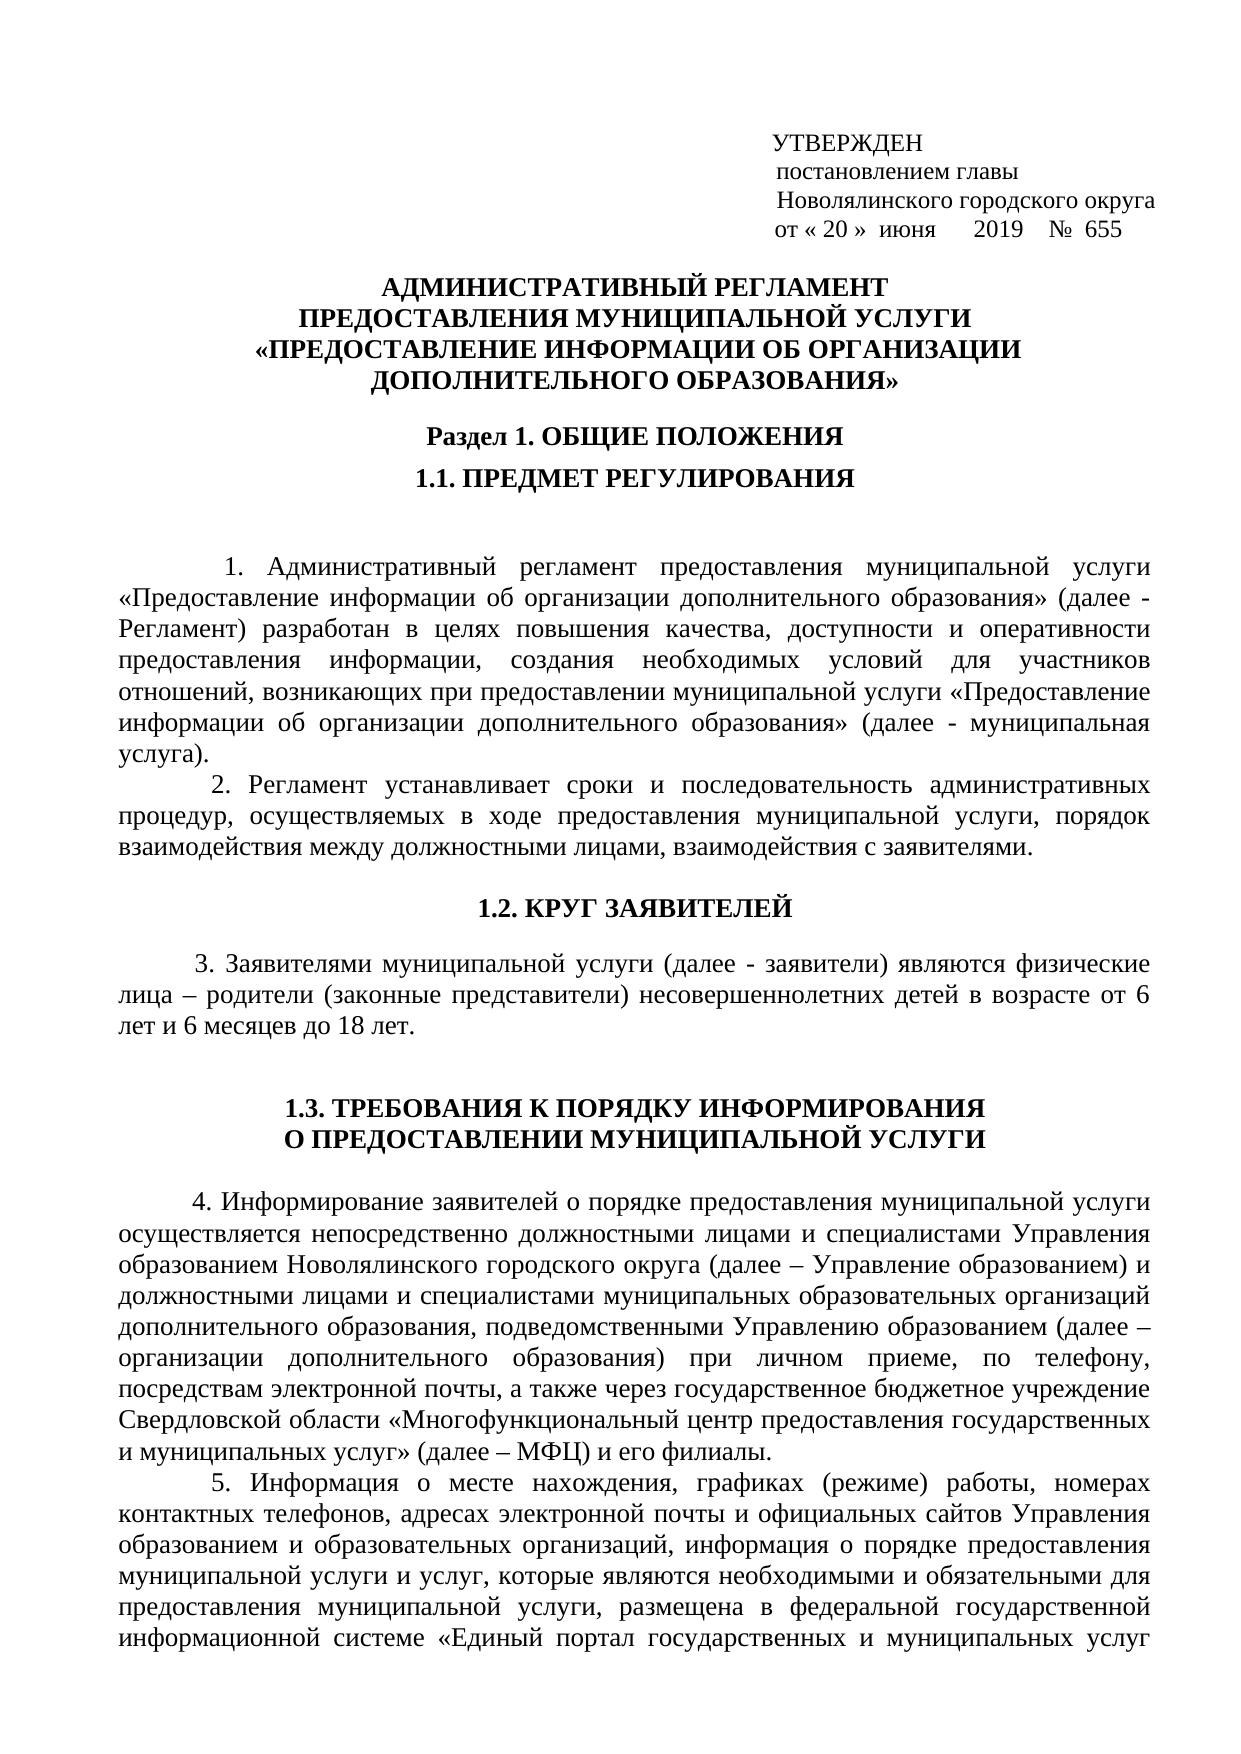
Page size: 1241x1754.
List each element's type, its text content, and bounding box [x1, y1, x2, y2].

text Новолялинского городского округа [118, 185, 1158, 214]
subtitle Раздел 1. ОБЩИЕ ПОЛОЖЕНИЯ [118, 420, 1152, 451]
text АДМИНИСТРАТИВНЫЙ РЕГЛАМЕНТ [118, 271, 1152, 302]
text УТВЕРЖДЕН [118, 128, 1158, 156]
text постановлением главы [118, 156, 1158, 185]
title О ПРЕДОСТАВЛЕНИИ МУНИЦИПАЛЬНОЙ УСЛУГИ [118, 1123, 1152, 1154]
text 1.1. ПРЕДМЕТ РЕГУЛИРОВАНИЯ [118, 462, 1152, 493]
title ПРЕДОСТАВЛЕНИЯ МУНИЦИПАЛЬНОЙ УСЛУГИ [118, 302, 1152, 333]
title 1.2. КРУГ ЗАЯВИТЕЛЕЙ [118, 893, 1152, 924]
text 2. Регламент устанавливает сроки и последовательность административных процедур, осуществляемых в ходе предоставления муниципальной услуги, порядок взаимодействия между должностными лицами, взаимодействия с заявителями. [118, 768, 1152, 861]
text от « 20 » июня 2019 № 655 [118, 214, 1158, 243]
title «ПРЕДОСТАВЛЕНИЕ ИНФОРМАЦИИ ОБ ОРГАНИЗАЦИИ ДОПОЛНИТЕЛЬНОГО ОБРАЗОВАНИЯ» [118, 333, 1152, 395]
text 4. Информирование заявителей о порядке предоставления муниципальной услуги осуществляется непосредственно должностными лицами и специалистами Управления образованием Новолялинского городского округа (далее – Управление образованием) и должностными лицами и специалистами муниципальных образовательных организаций дополнительного образования, подведомственными Управлению образованием (далее – организации дополнительного образования) при личном приеме, по телефону, посредствам электронной почты, а также через государственное бюджетное учреждение Свердловской области «Многофункциональный центр предоставления государственных и муниципальных услуг» (далее – МФЦ) и его филиалы. [118, 1186, 1152, 1466]
text 1. Административный регламент предоставления муниципальной услуги «Предоставление информации об организации дополнительного образования» (далее - Регламент) разработан в целях повышения качества, доступности и оперативности предоставления информации, создания необходимых условий для участников отношений, возникающих при предоставлении муниципальной услуги «Предоставление информации об организации дополнительного образования» (далее - муниципальная услуга). [118, 550, 1152, 768]
text 3. Заявителями муниципальной услуги (далее - заявители) являются физические лица – родители (законные представители) несовершеннолетних детей в возрасте от 6 лет и 6 месяцев до 18 лет. [118, 947, 1152, 1040]
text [118, 1466, 1152, 1653]
title 1.3. ТРЕБОВАНИЯ К ПОРЯДКУ ИНФОРМИРОВАНИЯ [118, 1092, 1152, 1123]
